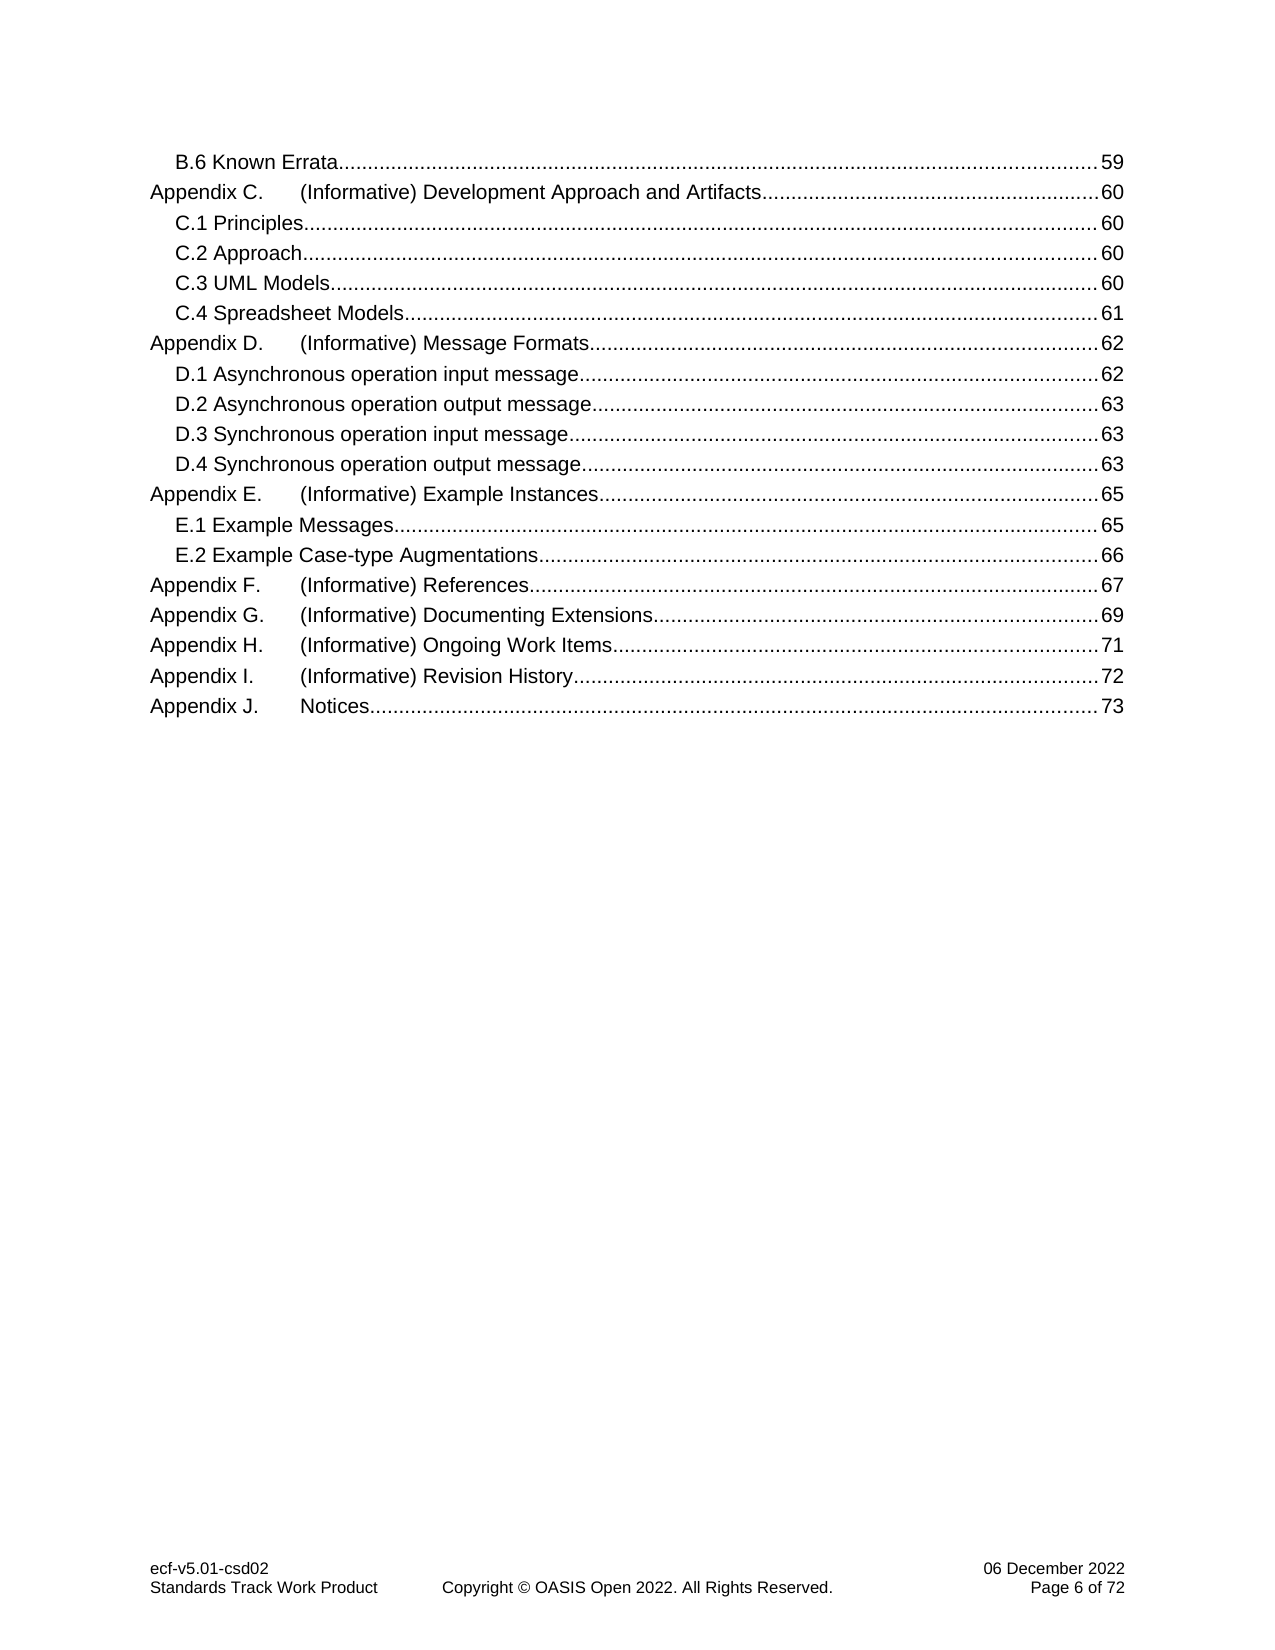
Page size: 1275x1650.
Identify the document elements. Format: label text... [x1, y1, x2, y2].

text C.1 Principles 60 [175, 210, 1125, 234]
text E.2 Example Case-type Augmentations 66 [175, 543, 1125, 567]
text Appendix J. Notices 73 [150, 694, 1125, 718]
text D.3 Synchronous operation input message 63 [175, 422, 1125, 446]
text Appendix G. (Informative) Documenting Extensions 69 [150, 603, 1125, 627]
text C.2 Approach 60 [175, 241, 1125, 264]
text Appendix C. (Informative) Development Approach and Artifacts 60 [150, 180, 1125, 204]
text Appendix D. (Informative) Message Formats 62 [150, 331, 1125, 355]
text Appendix F. (Informative) References 67 [150, 573, 1125, 597]
text C.4 Spreadsheet Models 61 [175, 301, 1125, 325]
text D.4 Synchronous operation output message 63 [175, 452, 1125, 476]
text E.1 Example Messages 65 [175, 512, 1125, 536]
text B.6 Known Errata 59 [175, 150, 1125, 174]
text Appendix I. (Informative) Revision History 72 [150, 663, 1125, 687]
text Appendix H. (Informative) Ongoing Work Items 71 [150, 633, 1125, 657]
text D.2 Asynchronous operation output message 63 [175, 392, 1125, 416]
text Appendix E. (Informative) Example Instances 65 [150, 482, 1125, 506]
text C.3 UML Models 60 [175, 271, 1125, 295]
text D.1 Asynchronous operation input message 62 [175, 361, 1125, 385]
